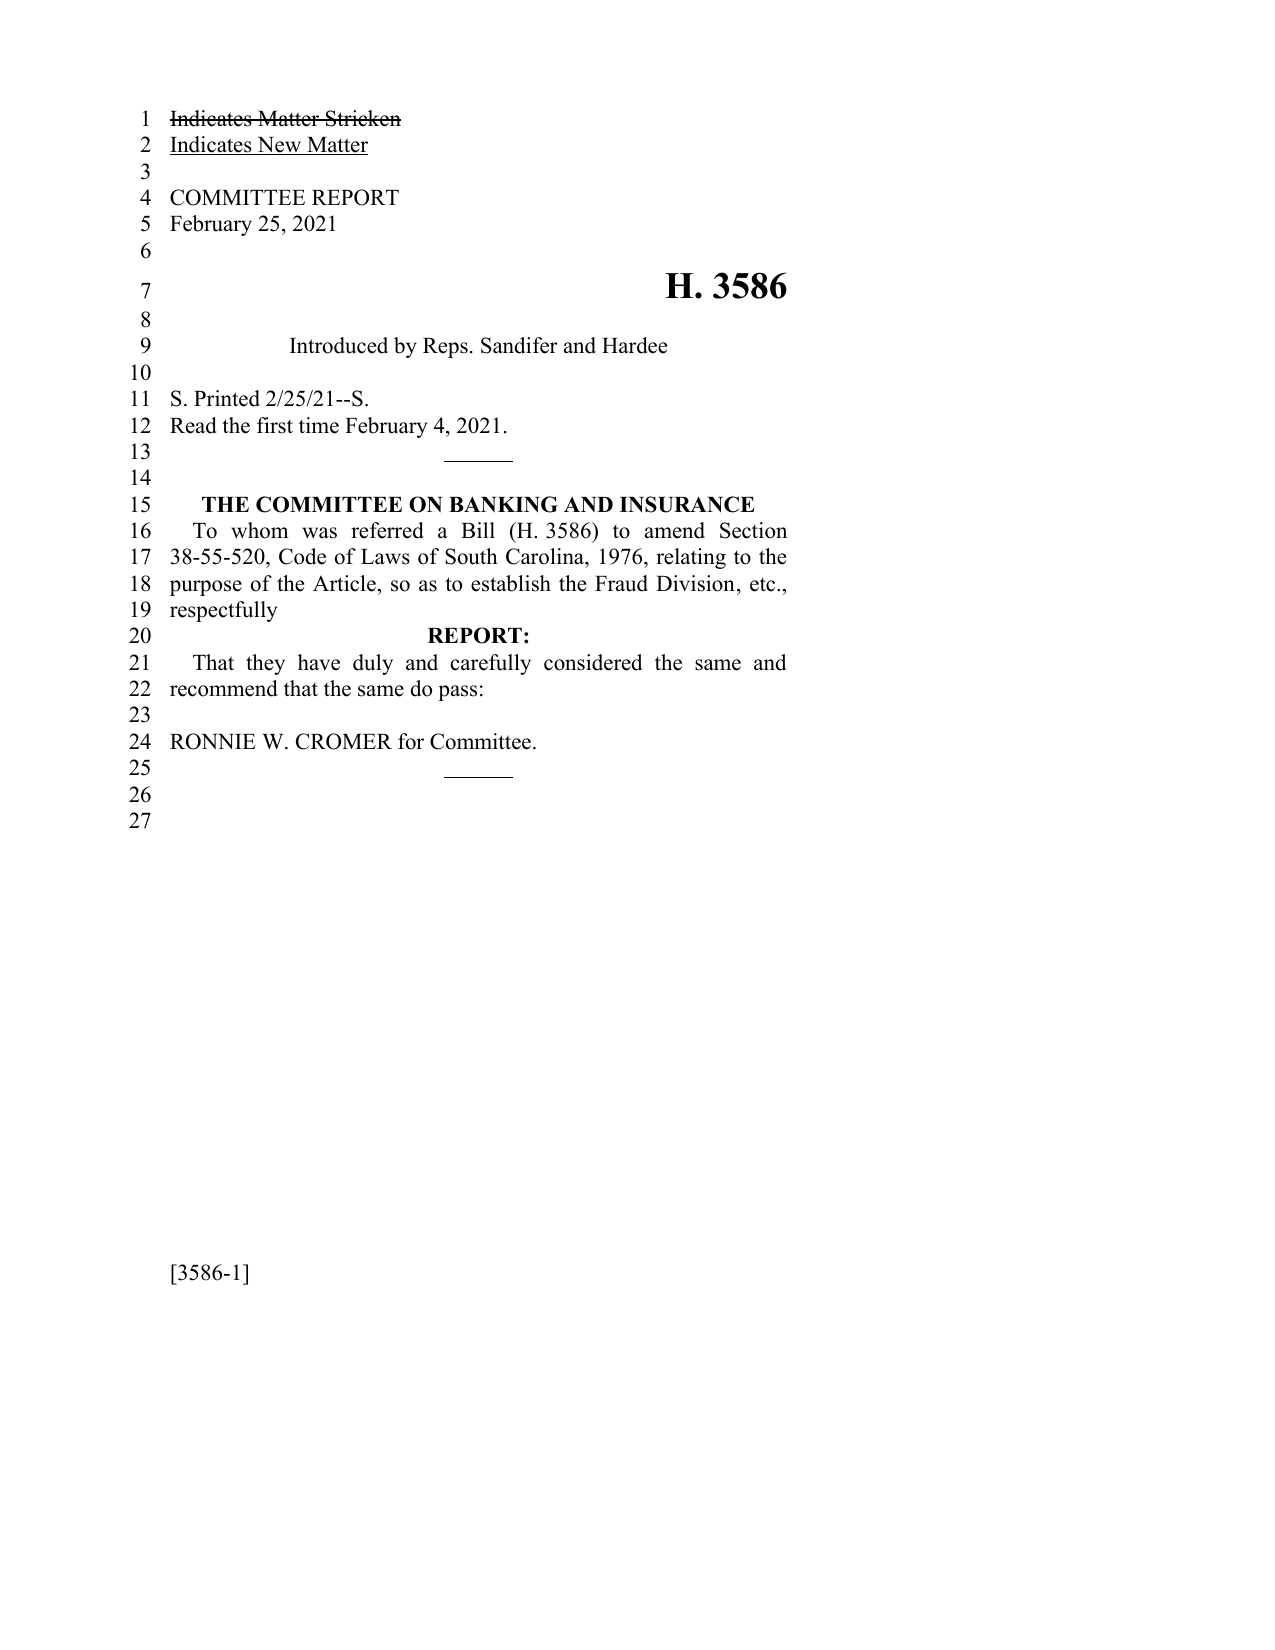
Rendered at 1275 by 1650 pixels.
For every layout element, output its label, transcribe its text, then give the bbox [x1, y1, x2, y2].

text COMMITTEE REPORT [169, 184, 787, 210]
text Indicates Matter Stricken [169, 105, 787, 131]
text H. 3586 [169, 263, 787, 306]
text REPORT: [169, 622, 787, 649]
text That they have duly and carefully considered the same and recommend that the same do pass: [169, 649, 787, 702]
text Indicates New Matter [169, 131, 787, 158]
text February 25, 2021 [169, 210, 787, 237]
text To whom was referred a Bill (H. 3586) to amend Section 38-55-520, Code of Laws of South Carolina, 1976, relating to the purpose of the Article, so as to establish the Fraud Division, etc., respectfully [169, 517, 787, 622]
text Introduced by Reps. Sandifer and Hardee [169, 333, 787, 359]
text THE COMMITTEE ON BANKING AND INSURANCE [169, 491, 787, 517]
text Read the first time February 4, 2021. [169, 412, 787, 438]
text RONNIE W. CROMER for Committee. [169, 728, 787, 754]
text S. Printed 2/25/21--S. [169, 385, 787, 412]
